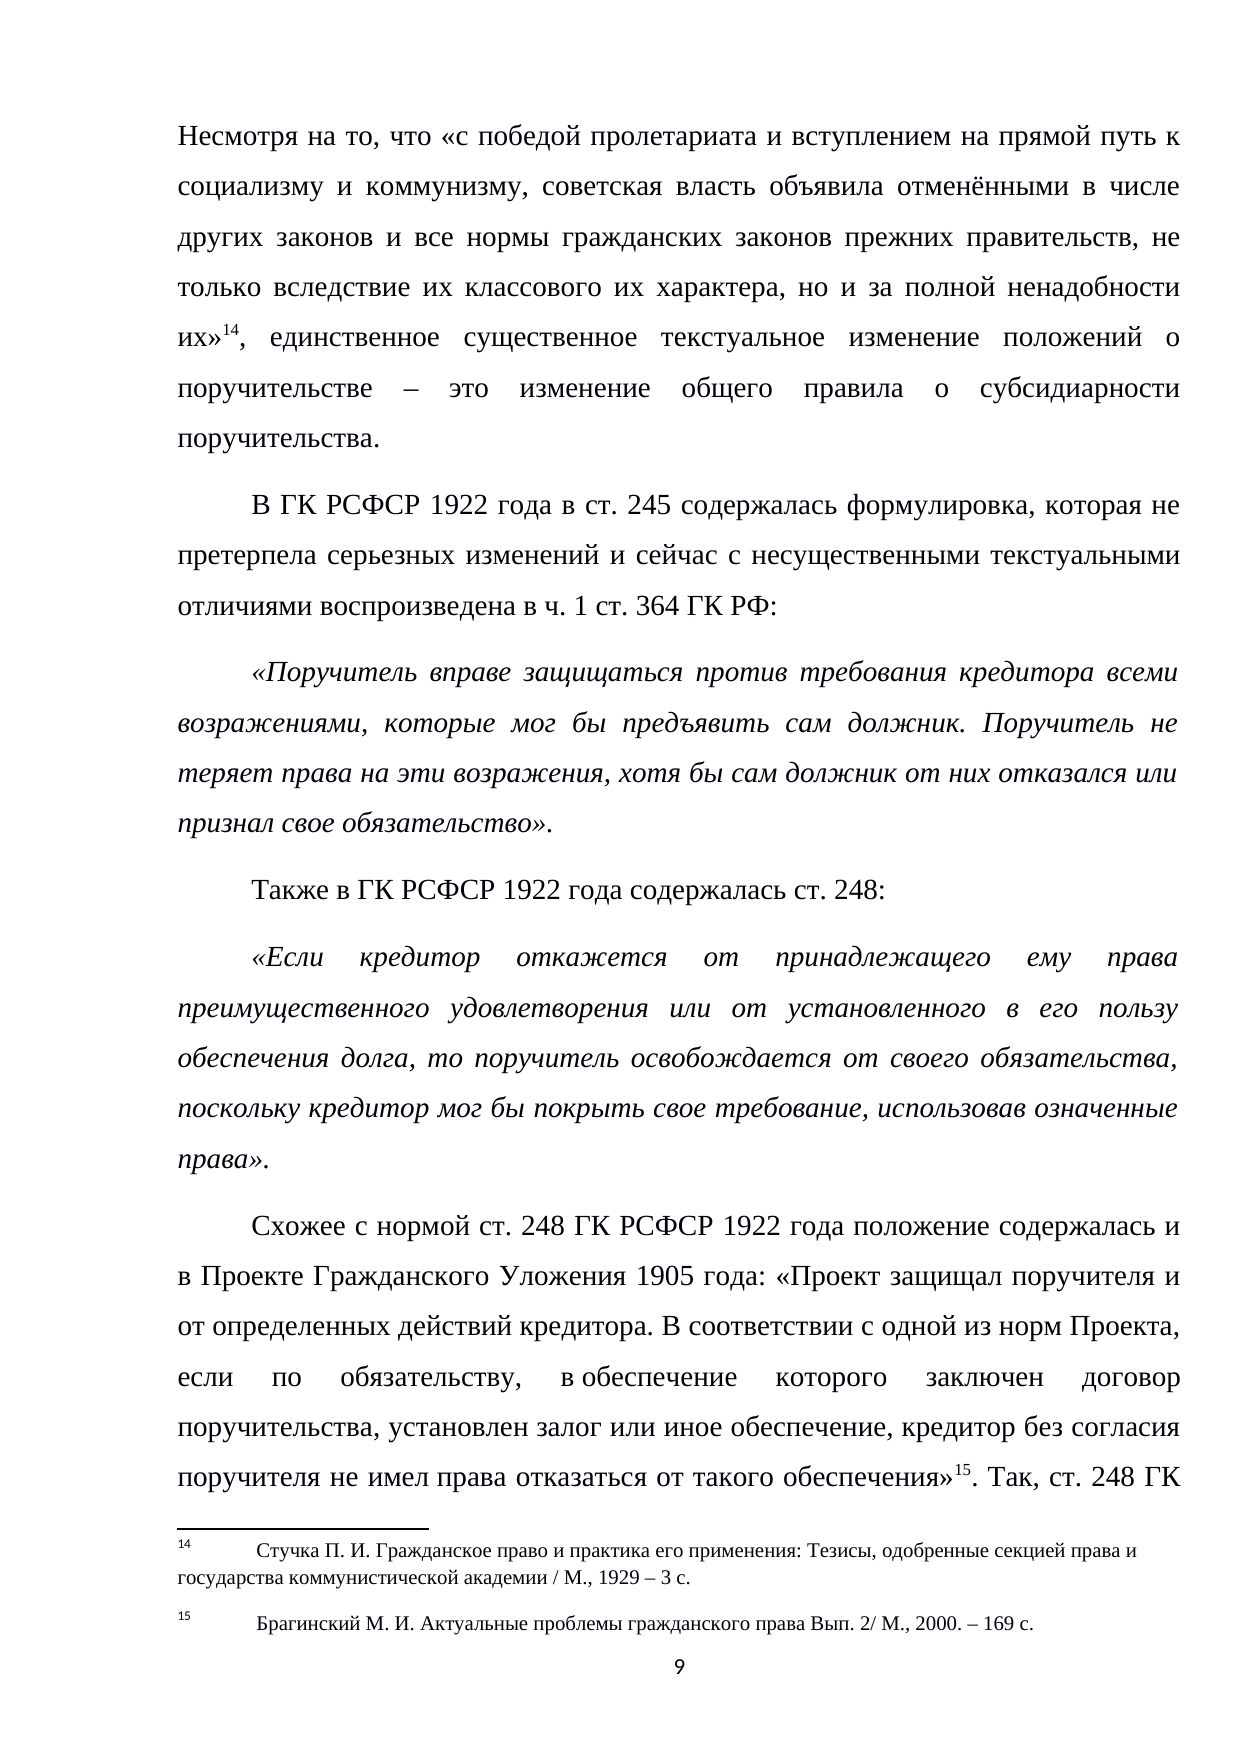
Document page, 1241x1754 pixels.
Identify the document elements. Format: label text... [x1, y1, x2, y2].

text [177, 118, 1181, 453]
text «Поручитель вправе защищаться против требования кредитора всеми возражениями, которые мог бы предъявить сам должник. Поручитель не теряет права на эти возражения, хотя бы сам должник от них отказался или признал свое обязательство». [177, 654, 1181, 839]
text «Если кредитор откажется от принадлежащего ему права преимущественного удовлетворения или от установленного в его пользу обеспечения долга, то поручитель освобождается от своего обязательства, поскольку кредитор мог бы покрыть свое требование, использовав означенные права». [177, 939, 1181, 1174]
text В ГК РСФСР 1922 года в ст. 245 содержалась формулировка, которая не претерпела серьезных изменений и сейчас с несущественными текстуальными отличиями воспроизведена в ч. 1 ст. 364 ГК РФ: [177, 487, 1181, 621]
text Также в ГК РСФСР 1922 года содержалась ст. 248: [177, 872, 1181, 906]
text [177, 1208, 1181, 1493]
